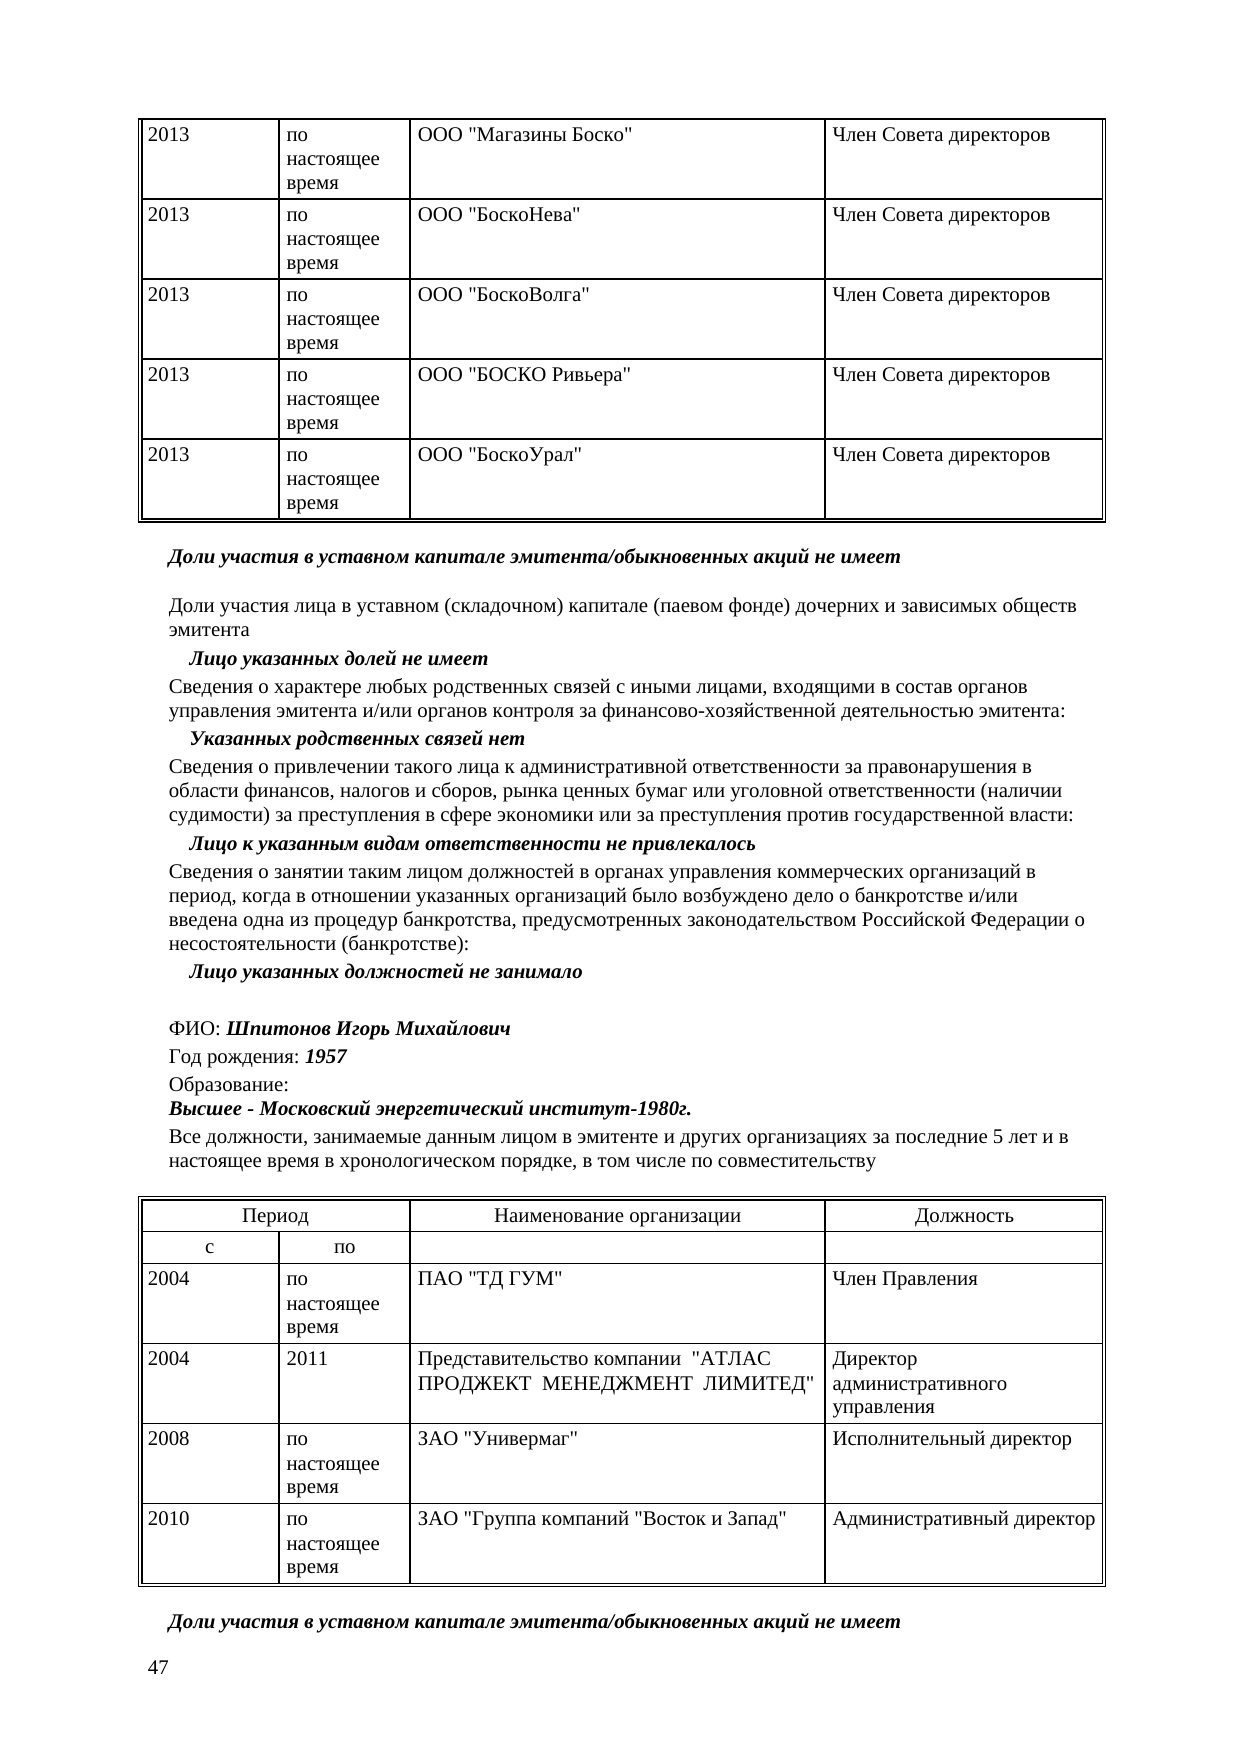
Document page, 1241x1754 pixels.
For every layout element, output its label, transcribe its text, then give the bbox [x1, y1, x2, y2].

table_cell 2011 [280, 1344, 409, 1423]
subtitle Доли участия лица в уставном (складочном) капитале (паевом фонде) дочерних и зависимых обществ эмитента [168, 593, 1092, 641]
table_cell ЗАО "Универмаг" [411, 1424, 824, 1503]
text Указанных родственных связей нет [189, 726, 1092, 750]
table_cell ЗАО "Группа компаний "Восток и Запад" [411, 1504, 824, 1583]
table_cell 2008 [143, 1424, 278, 1503]
table_cell по настоящее время [280, 1504, 409, 1583]
table_cell 2013 [143, 280, 278, 358]
text Доли участия в уставном капитале эмитента/обыкновенных акций не имеет [168, 1609, 1092, 1633]
table_cell по [280, 1232, 409, 1263]
table_cell ПАО "ТД ГУМ" [411, 1264, 824, 1343]
table_cell 2010 [143, 1504, 278, 1583]
table_cell 2013 [143, 120, 278, 198]
table_header Период [143, 1201, 409, 1231]
text ФИО: Шпитонов Игорь Михайлович [168, 1016, 1092, 1040]
table_cell Директор административного управления [826, 1344, 1102, 1423]
text Образование: Высшее - Московский энергетический институт-1980г. [168, 1072, 1092, 1120]
table_cell [826, 1232, 1102, 1263]
table_cell [411, 1232, 824, 1263]
text Сведения о привлечении такого лица к административной ответственности за правонарушения в области финансов, налогов и сборов, рынка ценных бумаг или уголовной ответственности (наличии судимости) за преступления в сфере экономики или за преступления против государственной власти: [168, 754, 1092, 826]
table_cell по настоящее время [280, 1264, 409, 1343]
table_cell 2004 [143, 1344, 278, 1423]
table_cell 2013 [143, 440, 278, 518]
table_cell Член Совета директоров [826, 440, 1102, 518]
table_cell ООО "Магазины Боско" [411, 120, 824, 198]
table_cell 2004 [143, 1264, 278, 1343]
text Год рождения: 1957 [168, 1044, 1092, 1068]
table_header Должность [826, 1201, 1102, 1231]
table_cell 2013 [143, 200, 278, 278]
table_cell Член Правления [826, 1264, 1102, 1343]
table_cell Представительство компании "АТЛАС ПРОДЖЕКТ МЕНЕДЖМЕНТ ЛИМИТЕД" [411, 1344, 824, 1423]
table_cell 2013 [143, 360, 278, 438]
table_cell по настоящее время [280, 280, 409, 358]
text Лицо указанных должностей не занимало [189, 959, 1092, 983]
text Все должности, занимаемые данным лицом в эмитенте и других организациях за последние 5 лет и в настоящее время в хронологическом порядке, в том числе по совместительству [168, 1124, 1092, 1172]
table_cell по настоящее время [280, 440, 409, 518]
table_cell по настоящее время [280, 120, 409, 198]
table_cell Член Совета директоров [826, 200, 1102, 278]
text Сведения о занятии таким лицом должностей в органах управления коммерческих организаций в период, когда в отношении указанных организаций было возбуждено дело о банкротстве и/или введена одна из процедур банкротства, предусмотренных законодательством Российской Федерации о несостоятельности (банкротстве): [168, 859, 1092, 955]
table_cell по настоящее время [280, 200, 409, 278]
text Лицо указанных долей не имеет [189, 645, 1092, 669]
text Лицо к указанным видам ответственности не привлекалось [189, 831, 1092, 854]
table_cell Член Совета директоров [826, 280, 1102, 358]
table_cell по настоящее время [280, 1424, 409, 1503]
text Доли участия в уставном капитале эмитента/обыкновенных акций не имеет [168, 544, 1092, 568]
table_cell ООО "БоскоУрал" [411, 440, 824, 518]
table_cell Административный директор [826, 1504, 1102, 1583]
table_cell по настоящее время [280, 360, 409, 438]
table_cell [826, 120, 1102, 198]
table_cell Исполнительный директор [826, 1424, 1102, 1503]
table_cell ООО "БОСКО Ривьера" [411, 360, 824, 438]
table_header Наименование организации [411, 1201, 824, 1231]
text Сведения о характере любых родственных связей с иными лицами, входящими в состав органов управления эмитента и/или органов контроля за финансово-хозяйственной деятельностью эмитента: [168, 674, 1092, 722]
table_cell с [143, 1232, 278, 1263]
table_cell Член Совета директоров [826, 360, 1102, 438]
table_cell ООО "БоскоВолга" [411, 280, 824, 358]
table_cell ООО "БоскоНева" [411, 200, 824, 278]
